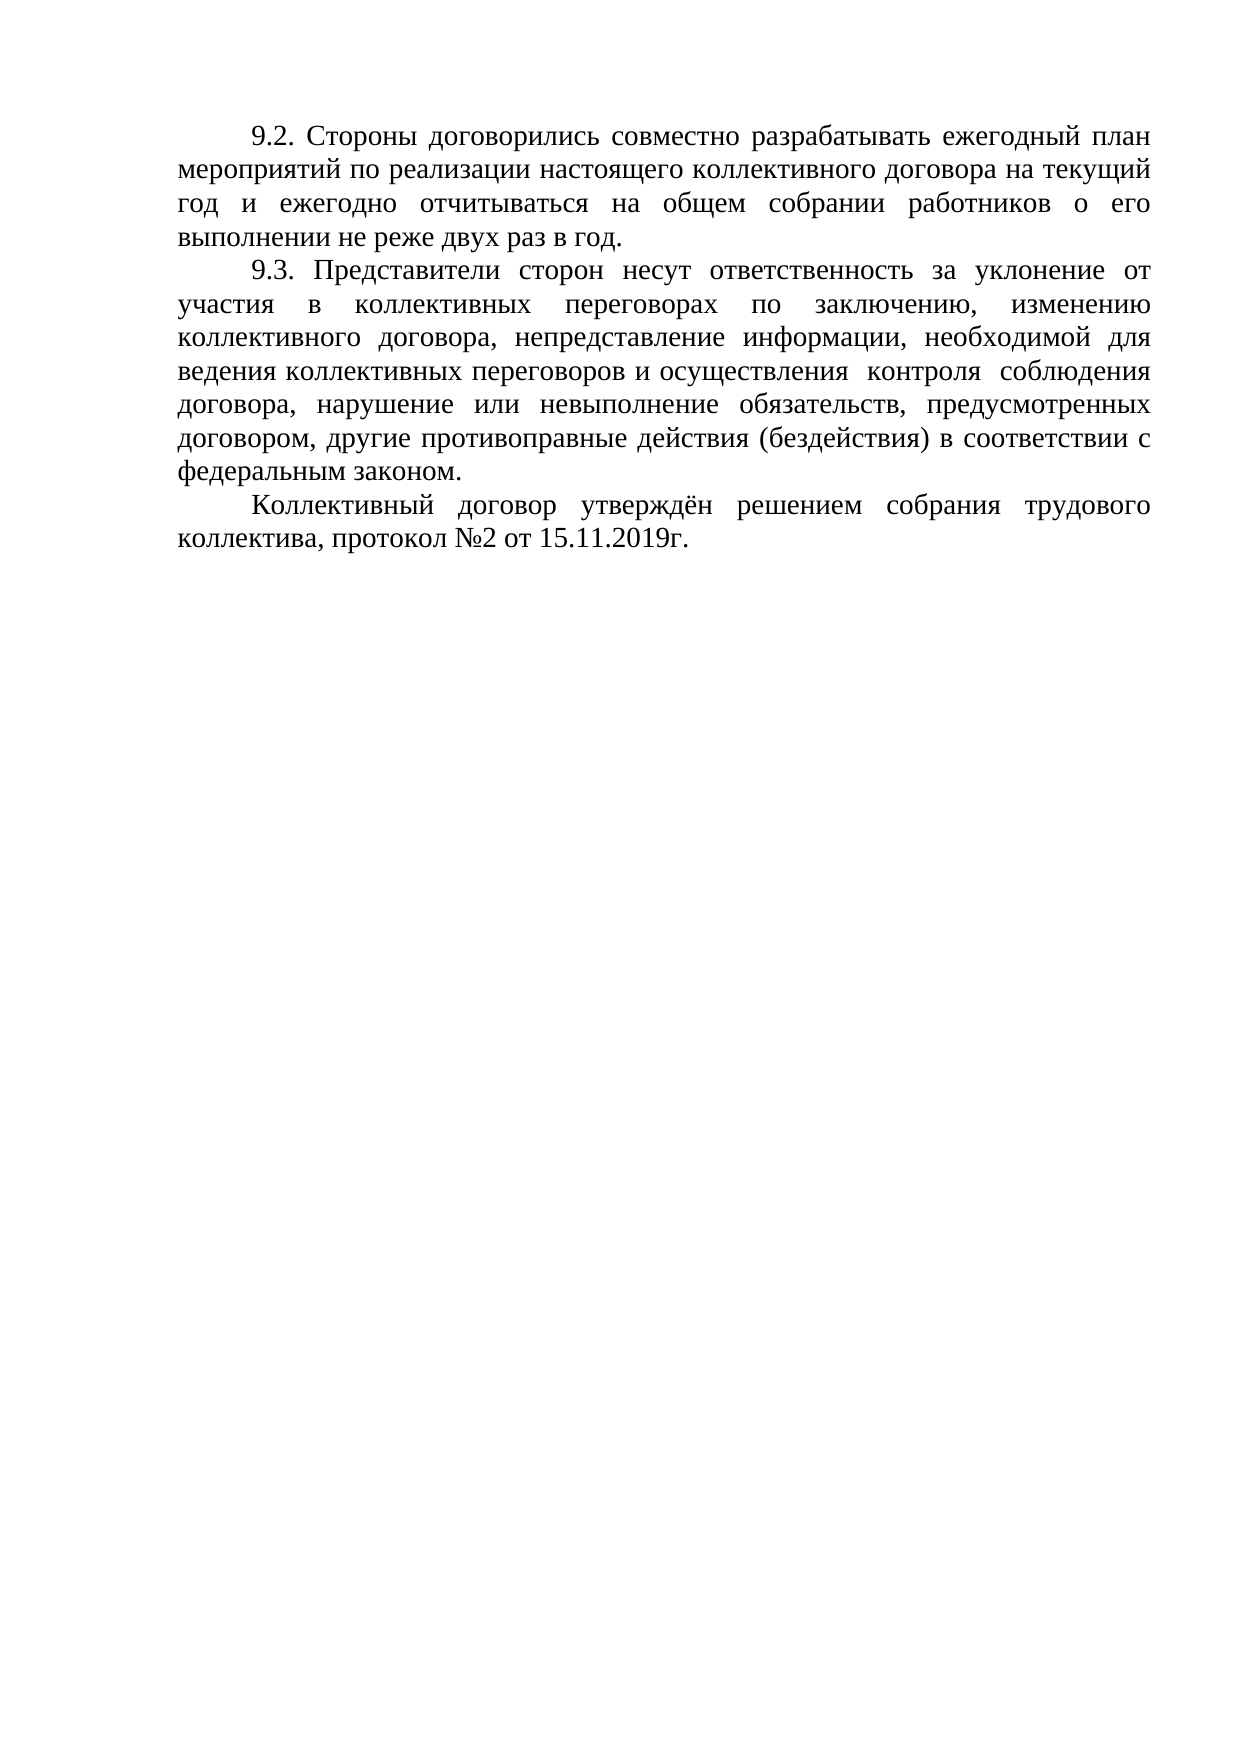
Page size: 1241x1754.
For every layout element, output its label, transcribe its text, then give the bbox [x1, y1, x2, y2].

text Коллективный договор утверждён решением собрания трудового коллектива, протокол №2 от 15.11.2019г. [177, 487, 1152, 554]
text 9.3. Представители сторон несут ответственность за уклонение от участия в коллективных переговорах по заключению, изменению коллективного договора, непредставление информации, необходимой для ведения коллективных переговоров и осуществления контроля соблюдения договора, нарушение или невыполнение обязательств, предусмотренных договором, другие противоправные действия (бездействия) в соответствии с федеральным законом. [177, 252, 1152, 487]
text 9.2. Стороны договорились совместно разрабатывать ежегодный план мероприятий по реализации настоящего коллективного договора на текущий год и ежегодно отчитываться на общем собрании работников о его выполнении не реже двух раз в год. [177, 118, 1152, 252]
